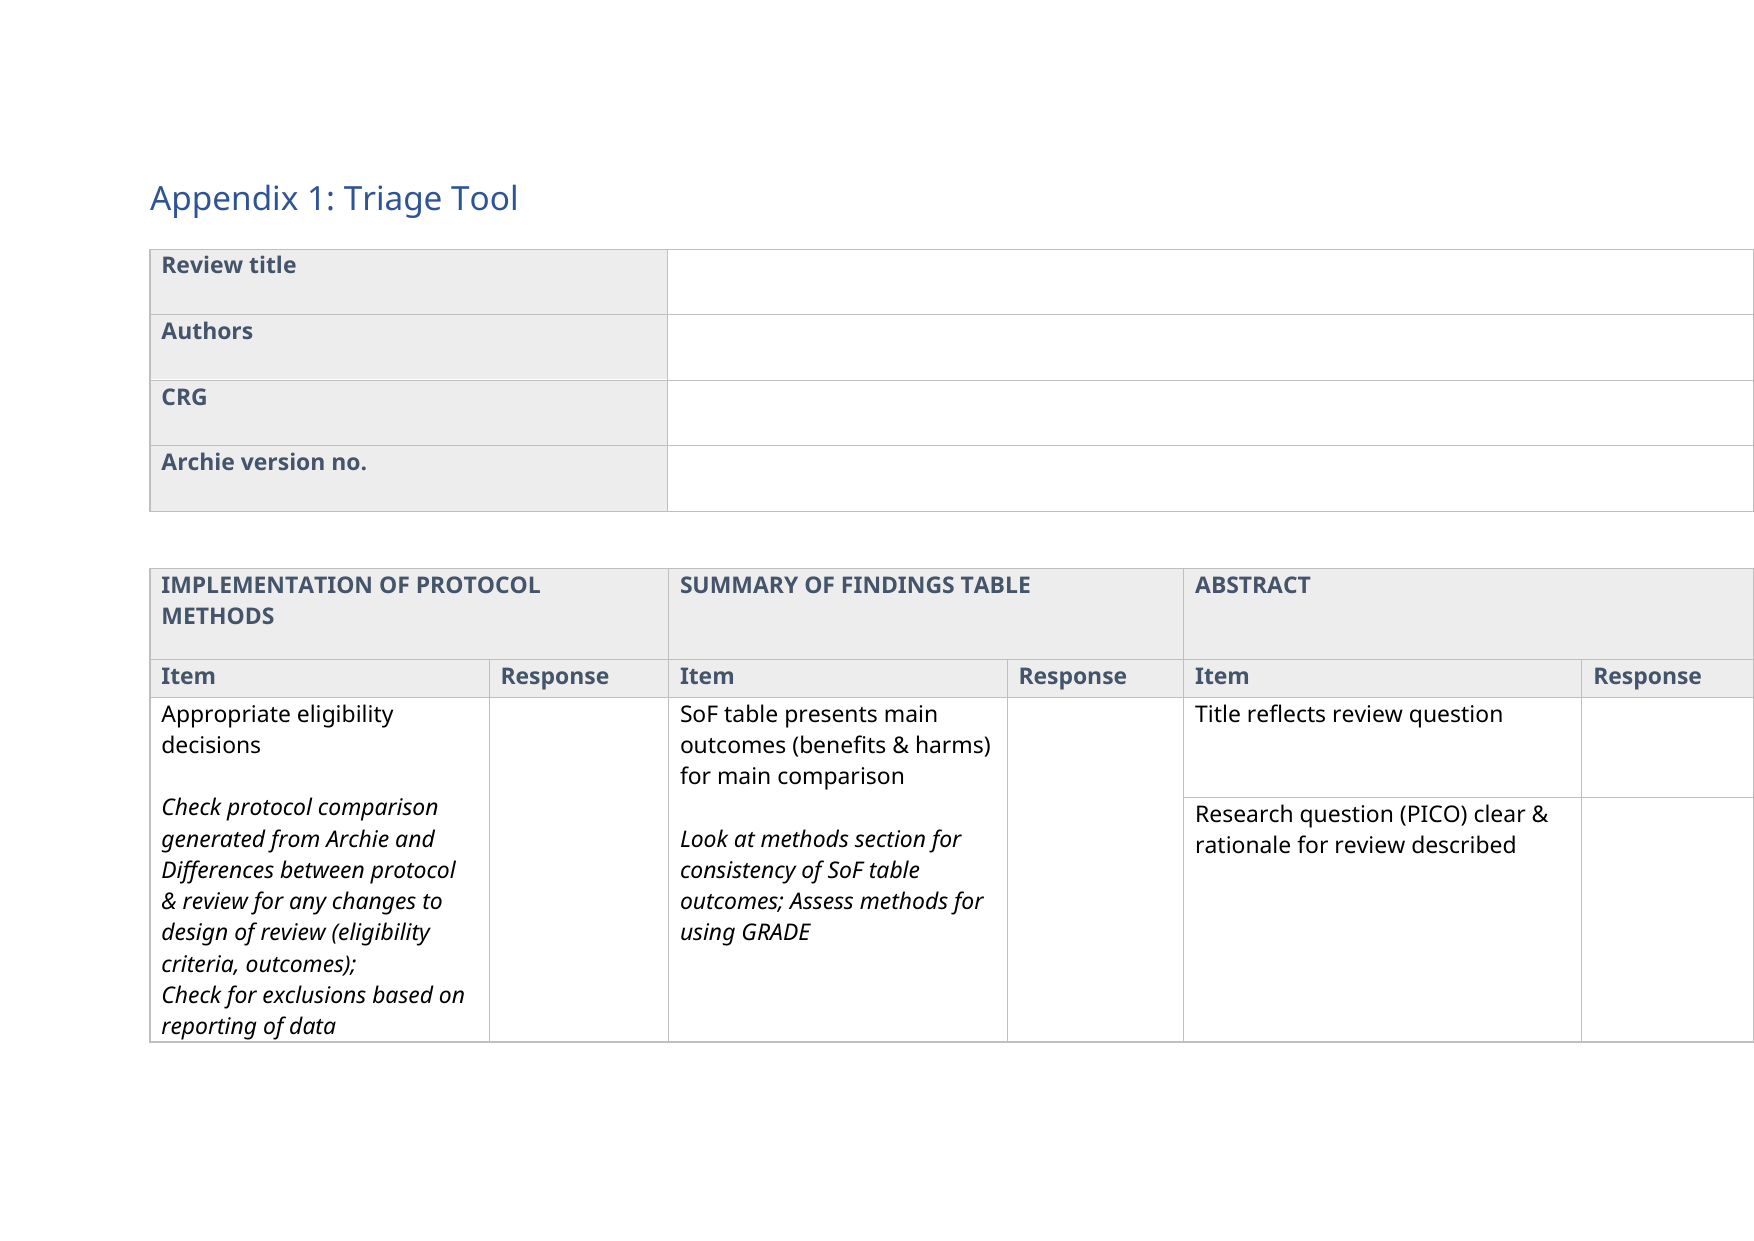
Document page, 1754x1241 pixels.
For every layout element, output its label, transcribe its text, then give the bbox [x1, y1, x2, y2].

table_cell Appropriate eligibility decisions Check protocol comparison generated from Archie and Differences between protocol & review for any changes to design of review (eligibility criteria, outcomes); Check for exclusions based on reporting of data [151, 698, 489, 1041]
table_cell [490, 698, 668, 1041]
table_cell Research question (PICO) clear & rationale for review described [1184, 798, 1581, 1041]
table_cell Response [490, 660, 668, 697]
table_cell CRG [151, 381, 667, 445]
table_cell [1582, 798, 1753, 1041]
table_cell [668, 446, 1753, 511]
table_header ABSTRACT [1184, 569, 1753, 659]
subtitle Appendix 1: Triage Tool [150, 175, 1604, 220]
table_cell Response [1008, 660, 1183, 697]
table_cell Item [1184, 660, 1581, 697]
table_cell [1582, 698, 1753, 797]
table_header Review title [151, 250, 667, 314]
table_cell Authors [151, 315, 667, 379]
table_cell Item [151, 660, 489, 697]
table_header IMPLEMENTATION OF PROTOCOL METHODS [151, 569, 668, 659]
table_cell [668, 315, 1753, 379]
table_cell Title reflects review question [1184, 698, 1581, 797]
table_cell Archie version no. [151, 446, 667, 511]
table_header [668, 250, 1753, 314]
table_cell SoF table presents main outcomes (benefits & harms) for main comparison Look at methods section for consistency of SoF table outcomes; Assess methods for using GRADE [669, 698, 1007, 1041]
table_cell Response [1582, 660, 1753, 697]
table_cell Item [669, 660, 1007, 697]
table_header SUMMARY OF FINDINGS TABLE [669, 569, 1183, 659]
table_cell [1008, 698, 1183, 1041]
table_cell [668, 381, 1753, 445]
